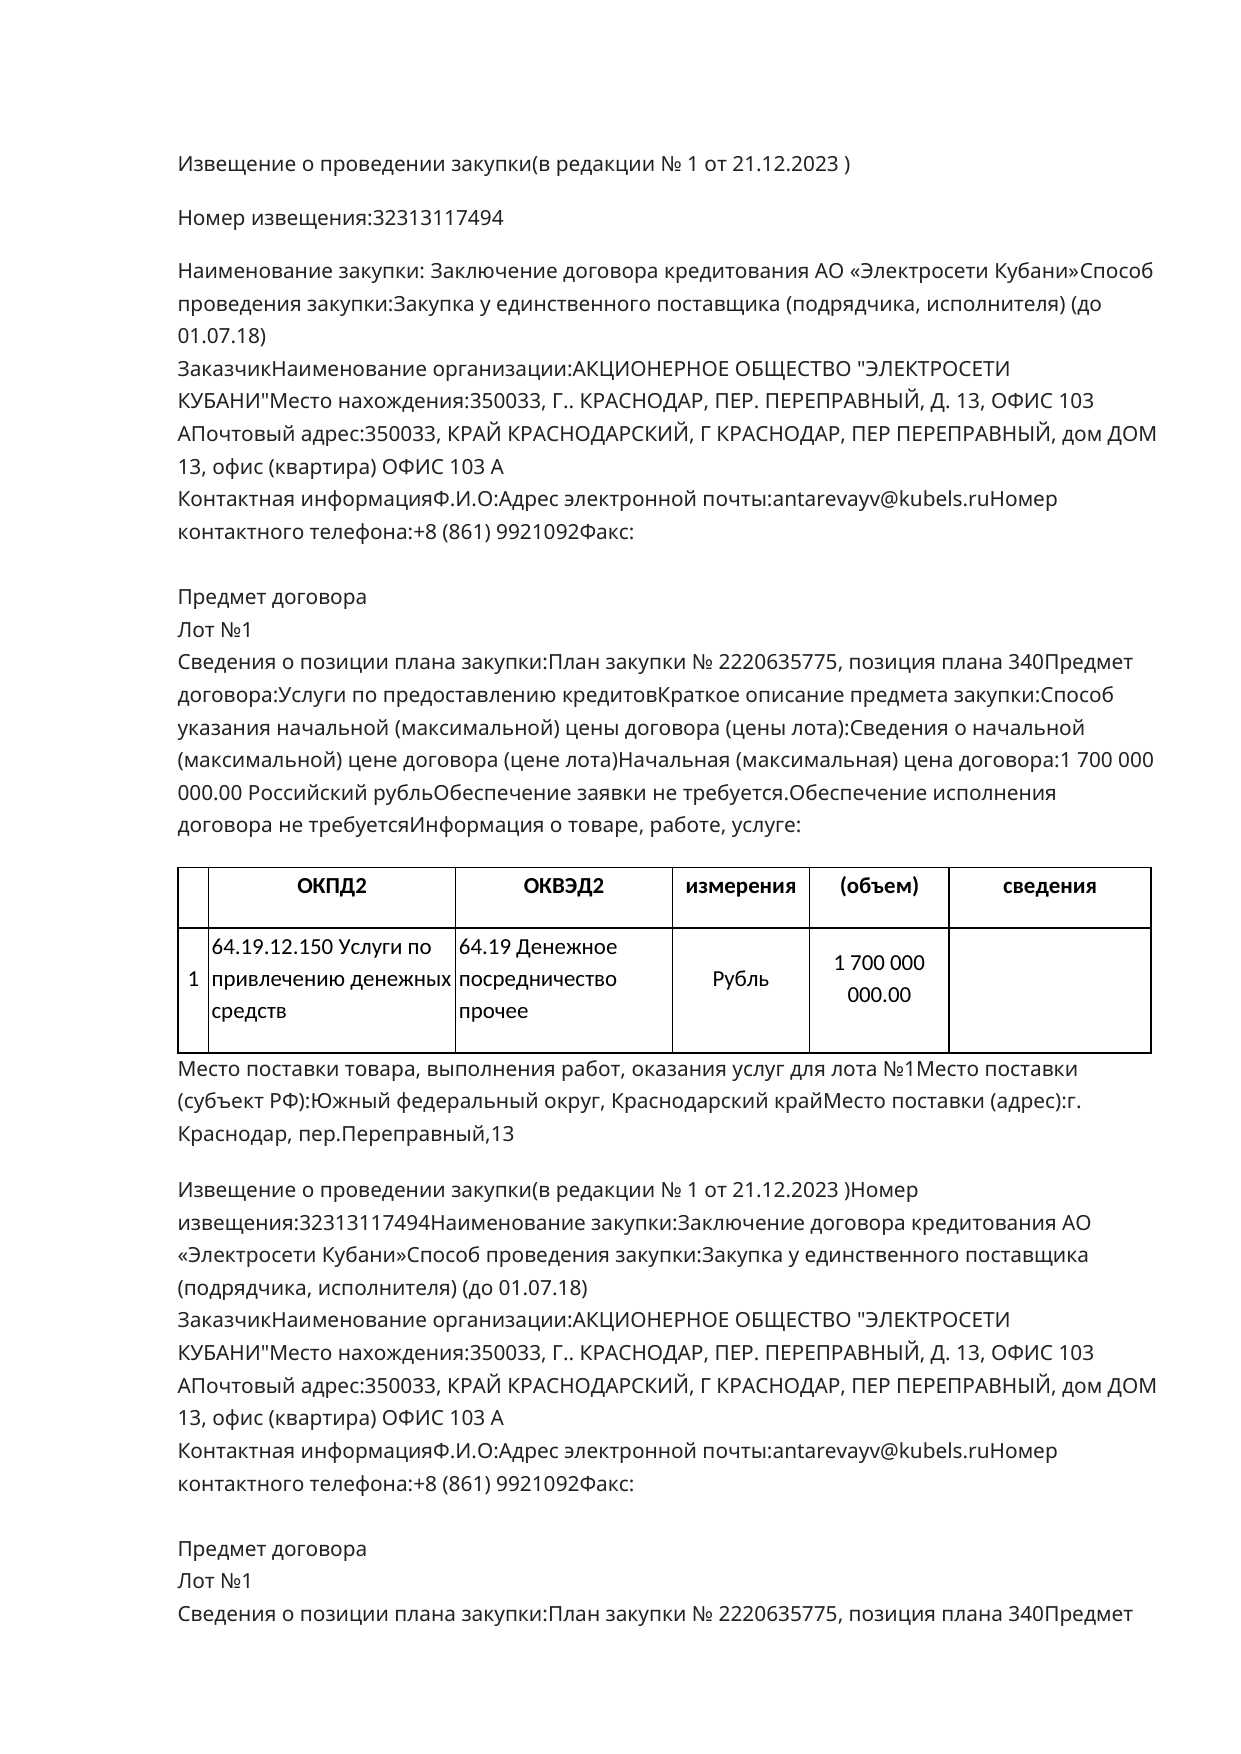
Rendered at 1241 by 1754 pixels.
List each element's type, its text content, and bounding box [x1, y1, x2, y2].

table_header Извещение о проведении закупки(в редакции № 1 от 21.12.2023 ) Номер извещения:32313117494 Наименование закупки: Заключение договора кредитования АО «Электросети Кубани»Способ проведения закупки:Закупка у единственного поставщика (подрядчика, исполнителя) (до 01.07.18) ЗаказчикНаименование организации:АКЦИОНЕРНОЕ ОБЩЕСТВО "ЭЛЕКТРОСЕТИ КУБАНИ"Место нахождения:350033, Г.. КРАСНОДАР, ПЕР. ПЕРЕПРАВНЫЙ, Д. 13, ОФИС 103 АПочтовый адрес:350033, КРАЙ КРАСНОДАРСКИЙ, Г КРАСНОДАР, ПЕР ПЕРЕПРАВНЫЙ, дом ДОМ 13, офис (квартира) ОФИС 103 А Контактная информацияФ.И.О:Адрес электронной почты:antarevayv@kubels.ruНомер контактного телефона:+8 (861) 9921092Факс: Предмет договора Лот №1 Сведения о позиции плана закупки:План закупки № 2220635775, позиция плана 340Предмет договора:Услуги по предоставлению кредитовКраткое описание предмета закупки:Способ указания начальной (максимальной) цены договора (цены лота):Сведения о начальной (максимальной) цене договора (цене лота)Начальная (максимальная) цена договора:1 700 000 000.00 Российский рубльОбеспечение заявки не требуется.Обеспечение исполнения договора не требуетсяИнформация о товаре, работе, услуге: [176, 118, 1159, 865]
table_cell Место поставки товара, выполнения работ, оказания услуг для лота №1Место поставки (субъект РФ):Южный федеральный округ, Краснодарский крайМесто поставки (адрес):г. Краснодар, пер.Переправный,13 [176, 865, 1159, 1174]
table_cell Извещение о проведении закупки(в редакции № 1 от 21.12.2023 )Номер извещения:32313117494Наименование закупки:Заключение договора кредитования АО «Электросети Кубани»Способ проведения закупки:Закупка у единственного поставщика (подрядчика, исполнителя) (до 01.07.18) ЗаказчикНаименование организации:АКЦИОНЕРНОЕ ОБЩЕСТВО "ЭЛЕКТРОСЕТИ КУБАНИ"Место нахождения:350033, Г.. КРАСНОДАР, ПЕР. ПЕРЕПРАВНЫЙ, Д. 13, ОФИС 103 АПочтовый адрес:350033, КРАЙ КРАСНОДАРСКИЙ, Г КРАСНОДАР, ПЕР ПЕРЕПРАВНЫЙ, дом ДОМ 13, офис (квартира) ОФИС 103 А Контактная информацияФ.И.О:Адрес электронной почты:antarevayv@kubels.ruНомер контактного телефона:+8 (861) 9921092Факс: Предмет договора Лот №1 Сведения о позиции плана закупки:План закупки № 2220635775, позиция плана 340Предмет договора:Услуги по предоставлению кредитовКраткое описание предмета закупки:Способ указания начальной (максимальной) цены договора (цены лота):Сведения о начальной (максимальной) цене договора (цене лота)Начальная (максимальная) цена договора:1 700 000 000.00 Российский рубльОбеспечение заявки не требуется.Обеспечение исполнения договора не требуетсяИнформация о товаре, работе, услуге: [176, 1174, 1159, 1629]
